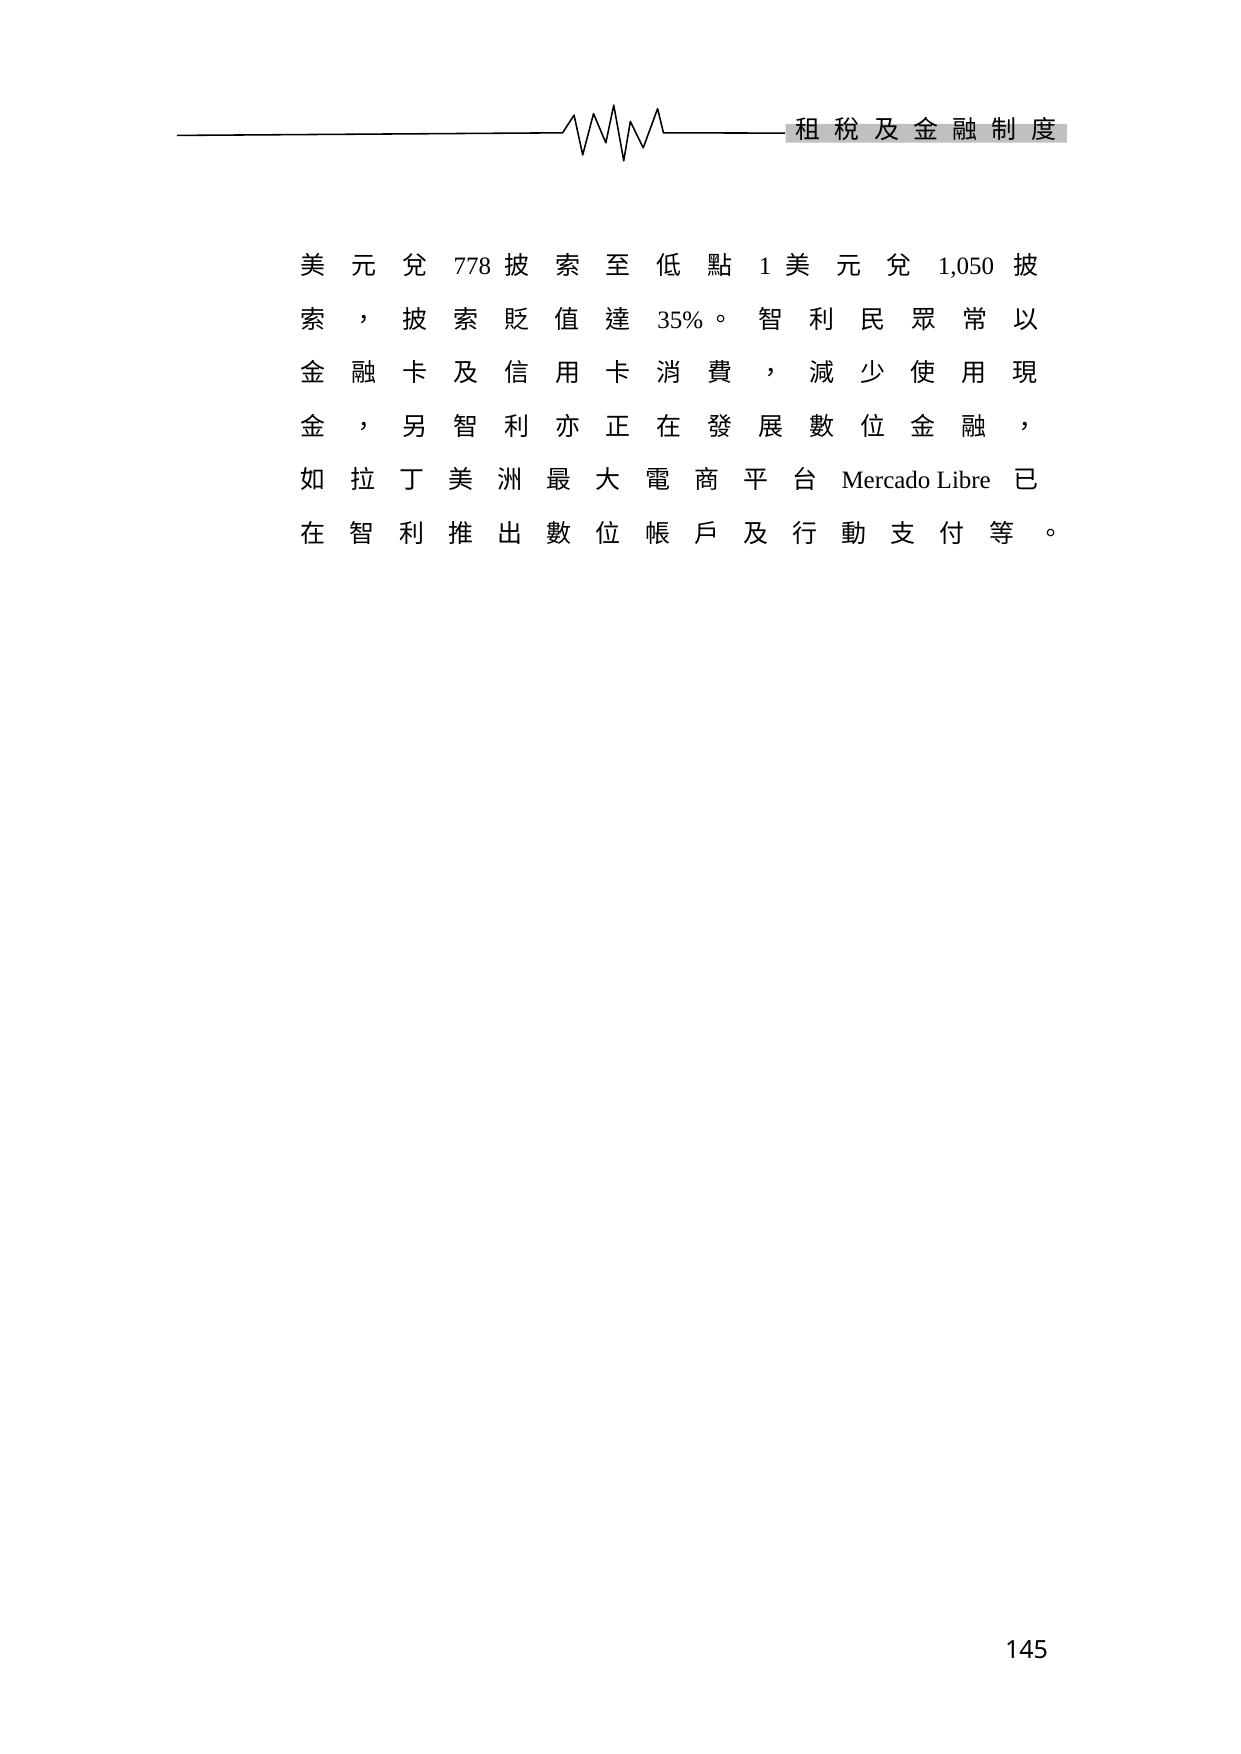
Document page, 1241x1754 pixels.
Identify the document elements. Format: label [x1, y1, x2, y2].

text [276, 237, 1063, 558]
